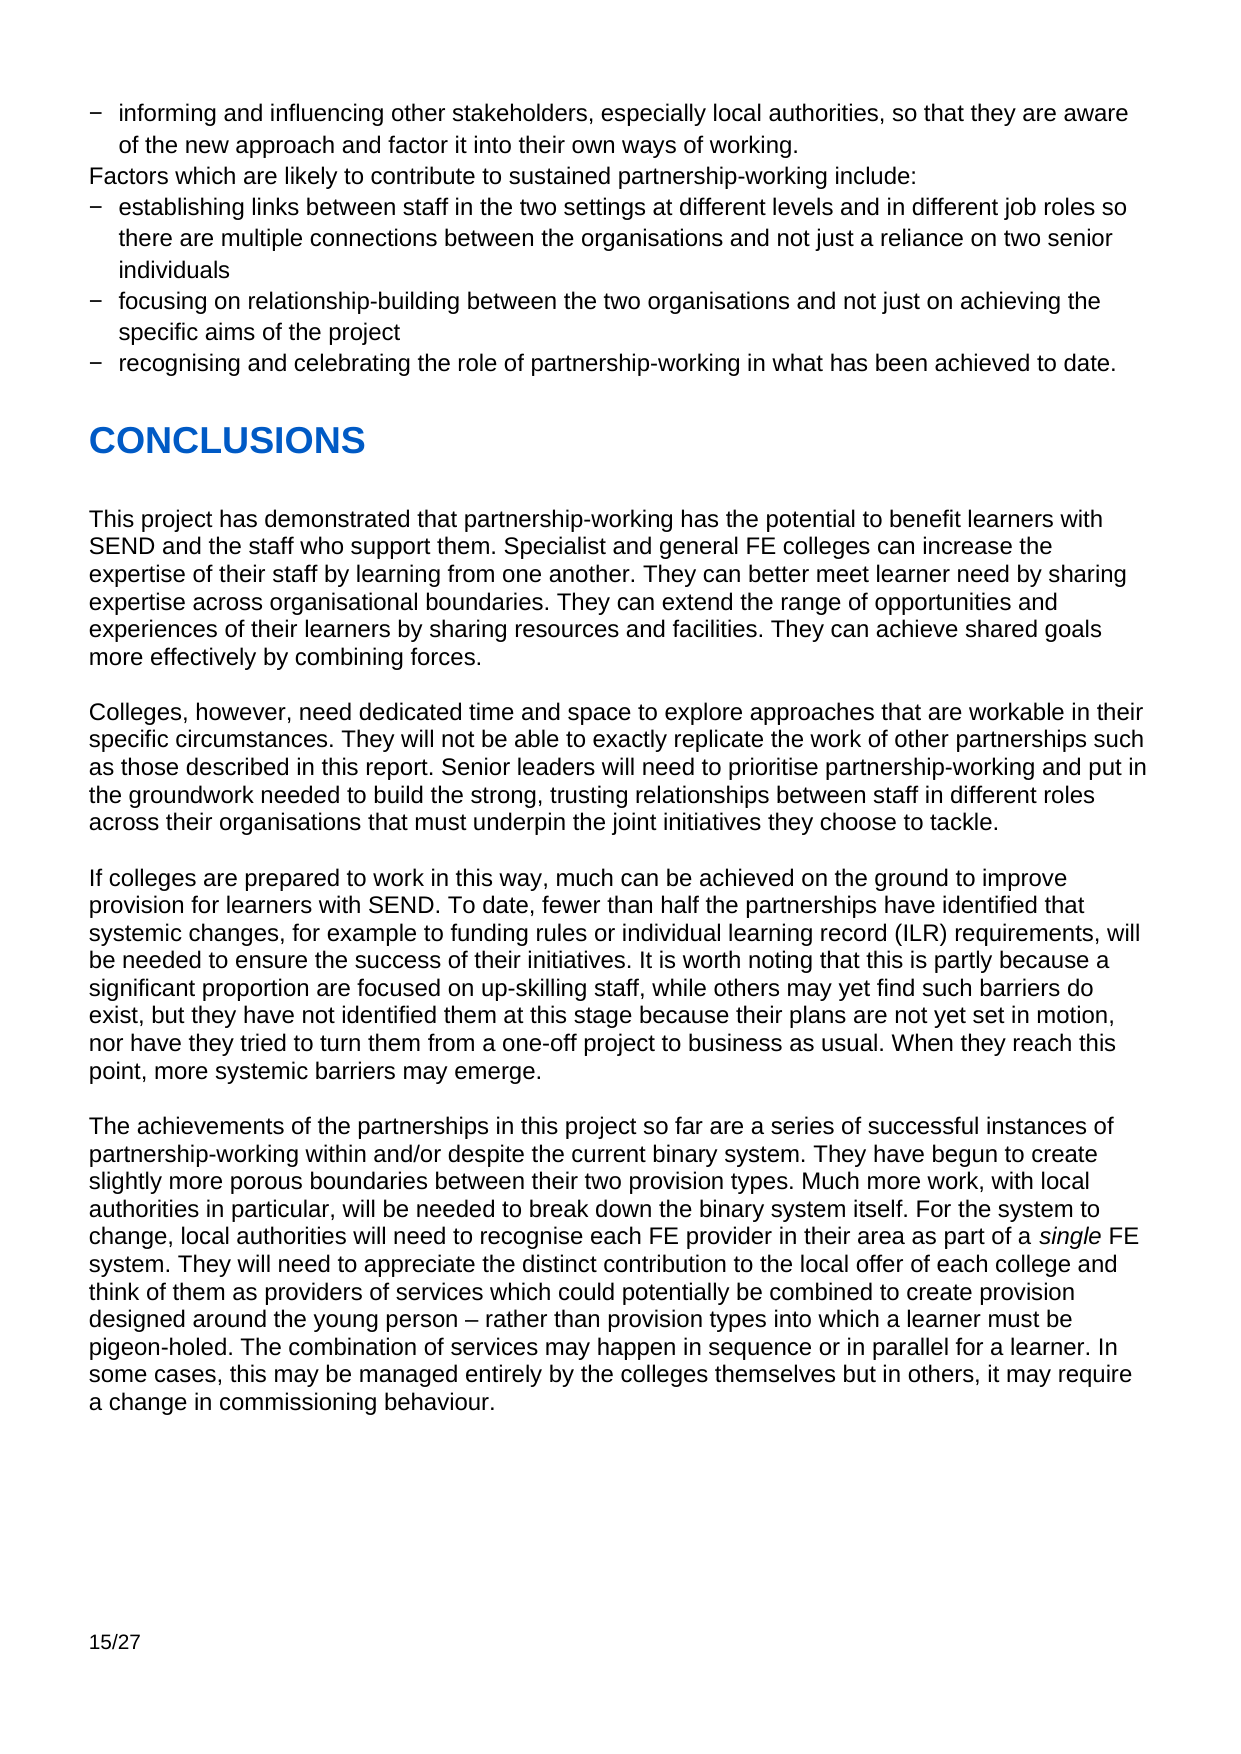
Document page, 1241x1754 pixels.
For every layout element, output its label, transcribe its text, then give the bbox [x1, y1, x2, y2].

text Colleges, however, need dedicated time and space to explore approaches that are workable in their specific circumstances. They will not be able to exactly replicate the work of other partnerships such as those described in this report. Senior leaders will need to prioritise partnership-working and put in the groundwork needed to build the strong, trusting relationships between staff in different roles across their organisations that must underpin the joint initiatives they choose to tackle. [89, 698, 1152, 836]
text informing and influencing other stakeholders, especially local authorities, so that they are aware of the new approach and factor it into their own ways of working. [89, 97, 1152, 159]
text The achievements of the partnerships in this project so far are a series of successful instances of partnership-working within and/or despite the current binary system. They have begun to create slightly more porous boundaries between their two provision types. Much more work, with local authorities in particular, will be needed to break down the binary system itself. For the system to change, local authorities will need to recognise each FE provider in their area as part of a single FE system. They will need to appreciate the distinct contribution to the local offer of each college and think of them as providers of services which could potentially be combined to create provision designed around the young person – rather than provision types into which a learner must be pigeon-holed. The combination of services may happen in sequence or in parallel for a learner. In some cases, this may be managed entirely by the colleges themselves but in others, it may require a change in commissioning behaviour. [89, 1112, 1152, 1416]
subtitle CONCLUSIONS [89, 420, 1152, 461]
text If colleges are prepared to work in this way, much can be achieved on the ground to improve provision for learners with SEND. To date, fewer than half the partnerships have identified that systemic changes, for example to funding rules or individual learning record (ILR) requirements, will be needed to ensure the success of their initiatives. It is worth noting that this is partly because a significant proportion are focused on up-skilling staff, while others may yet find such barriers do exist, but they have not identified them at this stage because their plans are not yet set in motion, nor have they tried to turn them from a one-off project to business as usual. When they reach this point, more systemic barriers may emerge. [89, 863, 1152, 1084]
text recognising and celebrating the role of partnership-working in what has been achieved to date. [89, 347, 1152, 378]
list Factors which are likely to contribute to sustained partnership-working include: [89, 159, 1152, 191]
text This project has demonstrated that partnership-working has the potential to benefit learners with SEND and the staff who support them. Specialist and general FE colleges can increase the expertise of their staff by learning from one another. They can better meet learner need by sharing expertise across organisational boundaries. They can extend the range of opportunities and experiences of their learners by sharing resources and facilities. They can achieve shared goals more effectively by combining forces. [89, 504, 1152, 670]
text focusing on relationship-building between the two organisations and not just on achieving the specific aims of the project [89, 284, 1152, 347]
text establishing links between staff in the two settings at different levels and in different job roles so there are multiple connections between the organisations and not just a reliance on two senior individuals [89, 191, 1152, 284]
